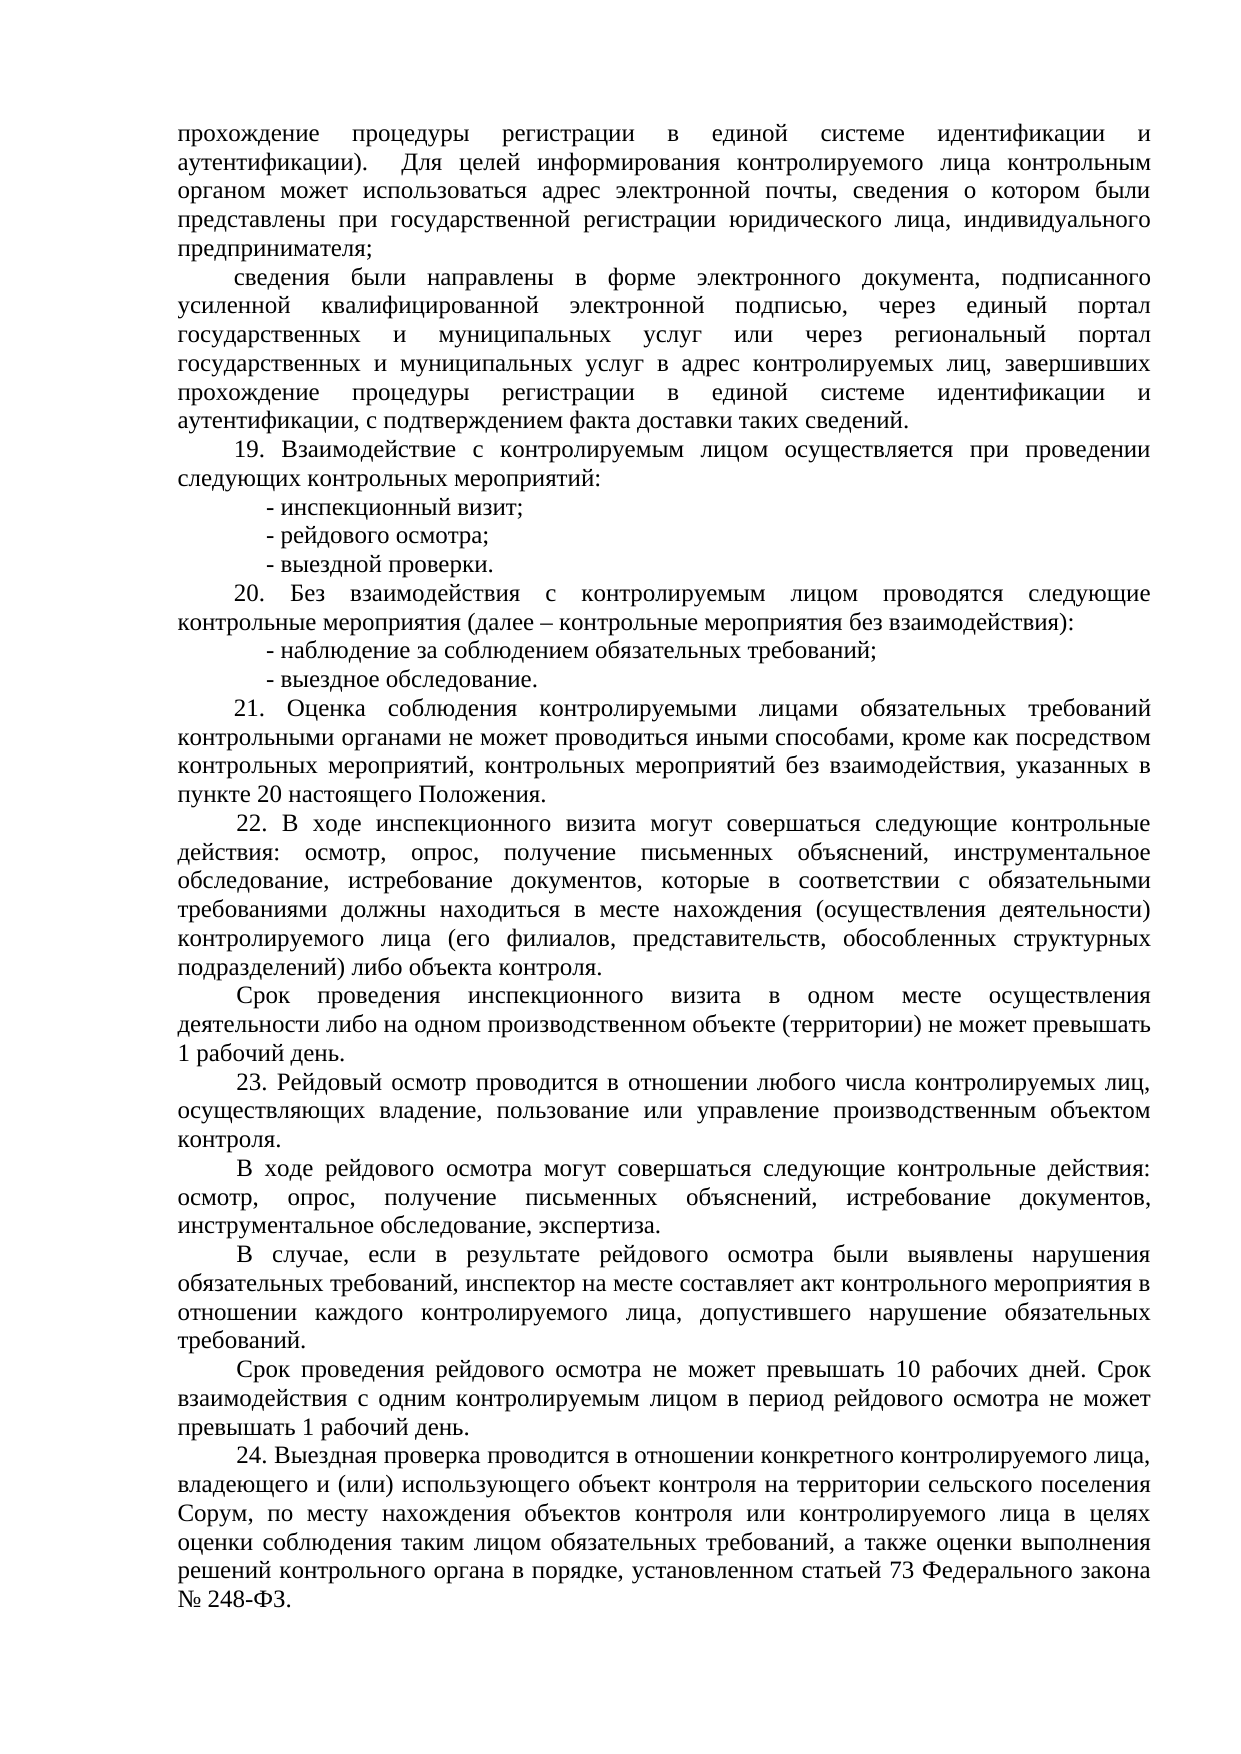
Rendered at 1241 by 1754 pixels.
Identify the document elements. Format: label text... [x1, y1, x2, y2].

text - наблюдение за соблюдением обязательных требований; [177, 636, 1152, 664]
text 20. Без взаимодействия с контролируемым лицом проводятся следующие контрольные мероприятия (далее – контрольные мероприятия без взаимодействия): [177, 578, 1152, 636]
text - инспекционный визит; [177, 492, 1152, 521]
text Срок проведения инспекционного визита в одном месте осуществления деятельности либо на одном производственном объекте (территории) не может превышать 1 рабочий день. [177, 981, 1152, 1067]
text 22. В ходе инспекционного визита могут совершаться следующие контрольные действия: осмотр, опрос, получение письменных объяснений, инструментальное обследование, истребование документов, которые в соответствии с обязательными требованиями должны находиться в месте нахождения (осуществления деятельности) контролируемого лица (его филиалов, представительств, обособленных структурных подразделений) либо объекта контроля. [177, 808, 1152, 981]
text В случае, если в результате рейдового осмотра были выявлены нарушения обязательных требований, инспектор на месте составляет акт контрольного мероприятия в отношении каждого контролируемого лица, допустившего нарушение обязательных требований. [177, 1239, 1152, 1354]
text - выездное обследование. [177, 664, 1152, 693]
text 23. Рейдовый осмотр проводится в отношении любого числа контролируемых лиц, осуществляющих владение, пользование или управление производственным объектом контроля. [177, 1067, 1152, 1153]
text - выездной проверки. [177, 549, 1152, 578]
text В ходе рейдового осмотра могут совершаться следующие контрольные действия: осмотр, опрос, получение письменных объяснений, истребование документов, инструментальное обследование, экспертиза. [177, 1153, 1152, 1239]
text 21. Оценка соблюдения контролируемыми лицами обязательных требований контрольными органами не может проводиться иными способами, кроме как посредством контрольных мероприятий, контрольных мероприятий без взаимодействия, указанных в пункте 20 настоящего Положения. [177, 693, 1152, 808]
text сведения были направлены в форме электронного документа, подписанного усиленной квалифицированной электронной подписью, через единый портал государственных и муниципальных услуг или через региональный портал государственных и муниципальных услуг в адрес контролируемых лиц, завершивших прохождение процедуры регистрации в единой системе идентификации и аутентификации, с подтверждением факта доставки таких сведений. [177, 262, 1152, 434]
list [177, 118, 1152, 262]
text Срок проведения рейдового осмотра не может превышать 10 рабочих дней. Срок взаимодействия с одним контролируемым лицом в период рейдового осмотра не может превышать 1 рабочий день. [177, 1354, 1152, 1441]
text 24. Выездная проверка проводится в отношении конкретного контролируемого лица, владеющего и (или) использующего объект контроля на территории сельского поселения Сорум, по месту нахождения объектов контроля или контролируемого лица в целях оценки соблюдения таким лицом обязательных требований, а также оценки выполнения решений контрольного органа в порядке, установленном статьей 73 Федерального закона № 248-ФЗ. [177, 1441, 1152, 1613]
text - рейдового осмотра; [177, 521, 1152, 549]
text 19. Взаимодействие с контролируемым лицом осуществляется при проведении следующих контрольных мероприятий: [177, 434, 1152, 492]
